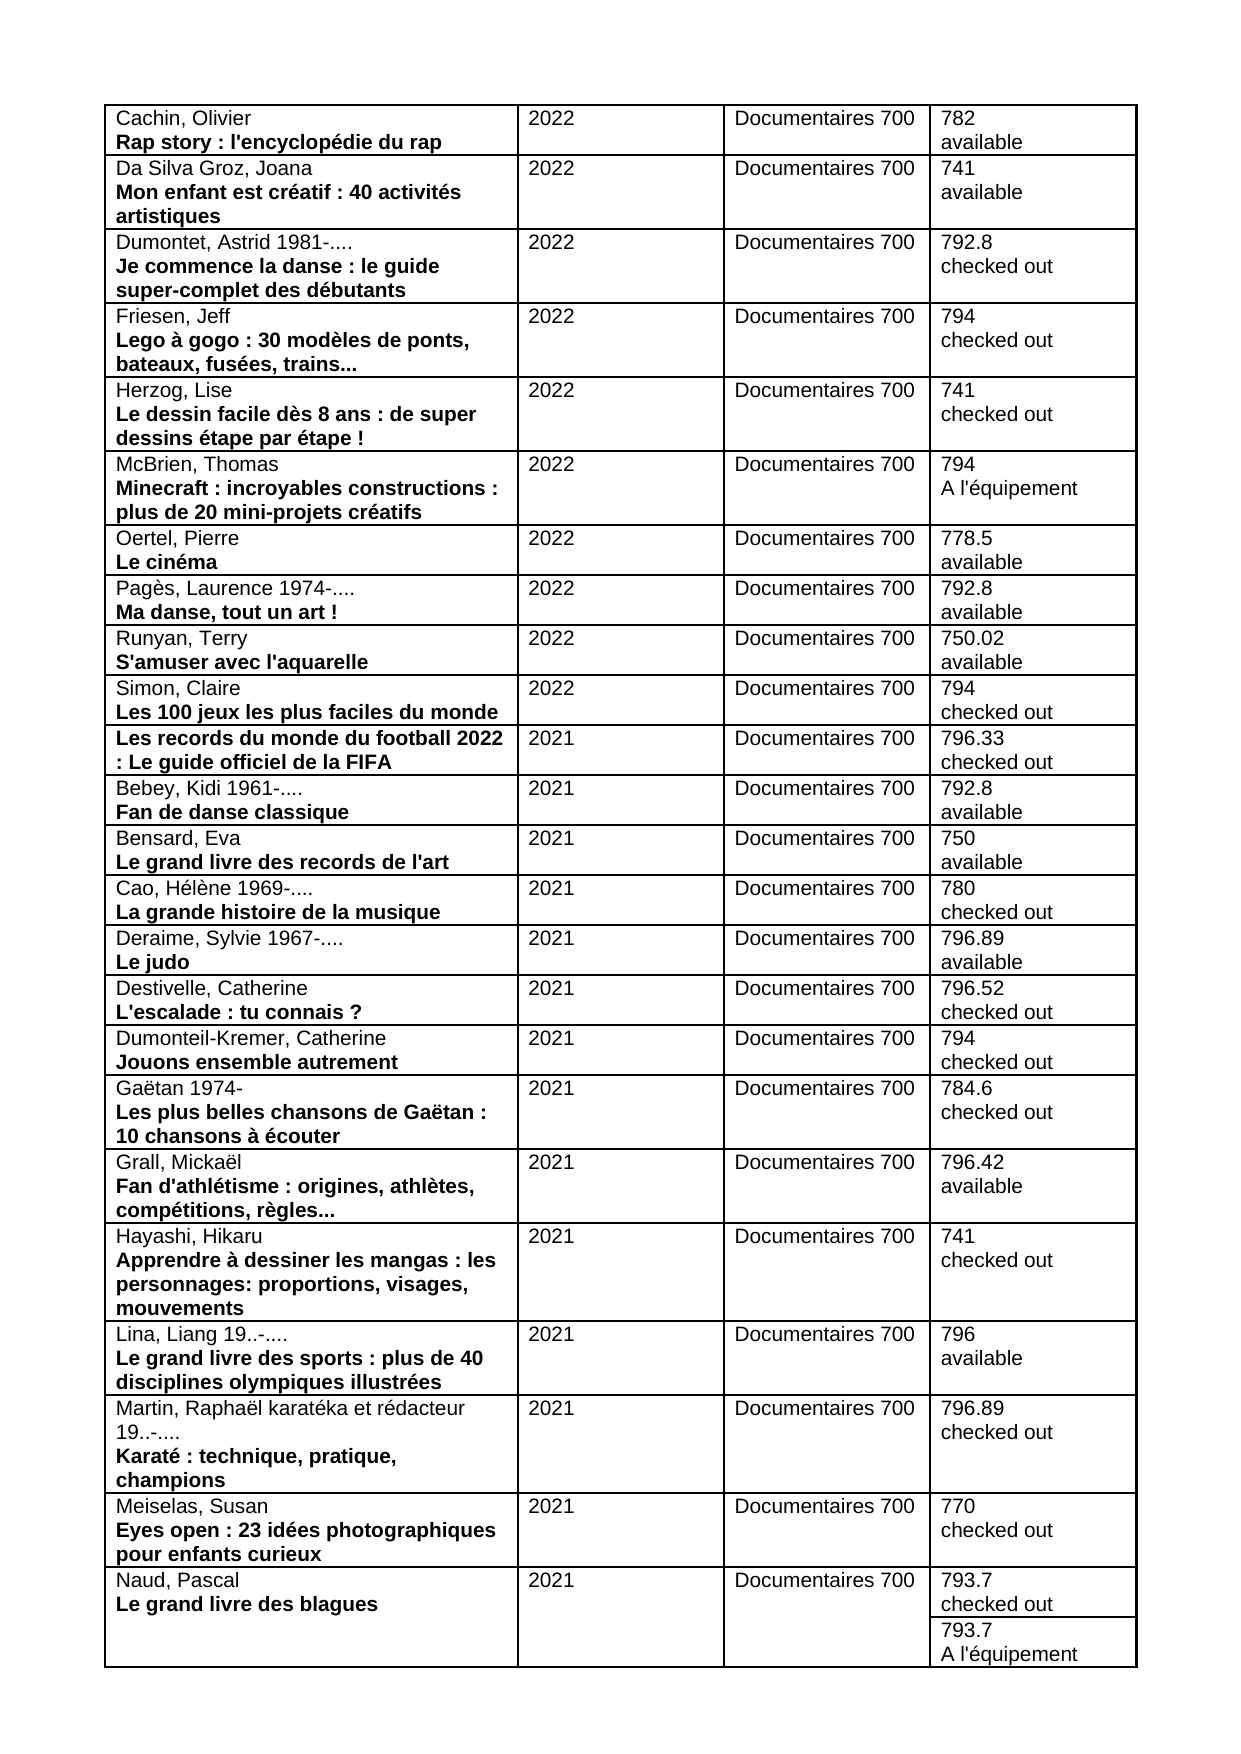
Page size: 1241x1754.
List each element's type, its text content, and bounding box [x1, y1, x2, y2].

table_cell 794 checked out [931, 676, 1135, 724]
table_cell 2021 [519, 1026, 723, 1074]
table_cell 2022 [519, 526, 723, 574]
table_cell 796 available [931, 1322, 1135, 1394]
table_cell 796.33 checked out [931, 726, 1135, 774]
table_cell 2021 [519, 1494, 723, 1566]
table_cell Simon, Claire Les 100 jeux les plus faciles du monde [106, 676, 517, 724]
table_cell 2022 [519, 676, 723, 724]
table_cell Documentaires 700 [725, 826, 929, 874]
table_cell Documentaires 700 [725, 106, 929, 154]
table_cell Documentaires 700 [725, 378, 929, 450]
table_cell Documentaires 700 [725, 304, 929, 376]
table_cell 2022 [519, 378, 723, 450]
table_cell Documentaires 700 [725, 726, 929, 774]
table_cell 794 A l'équipement [931, 452, 1135, 524]
table_cell 741 checked out [931, 1224, 1135, 1320]
table_cell 2022 [519, 626, 723, 674]
table_cell Documentaires 700 [725, 526, 929, 574]
table_cell 792.8 available [931, 776, 1135, 824]
table_cell 2021 [519, 776, 723, 824]
table_cell 793.7 checked out [931, 1568, 1135, 1616]
table_cell 770 checked out [931, 1494, 1135, 1566]
table_cell 750.02 available [931, 626, 1135, 674]
table_cell 2021 [519, 826, 723, 874]
table_cell Dumontet, Astrid 1981-.... Je commence la danse : le guide super-complet des débutants [106, 230, 517, 302]
table_cell 2022 [519, 304, 723, 376]
table_cell Documentaires 700 [725, 1076, 929, 1148]
table_cell 778.5 available [931, 526, 1135, 574]
table_cell 2021 [519, 1322, 723, 1394]
table_cell Documentaires 700 [725, 1026, 929, 1074]
table_cell 796.52 checked out [931, 976, 1135, 1024]
table_cell 2021 [519, 926, 723, 974]
table_cell Documentaires 700 [725, 452, 929, 524]
table_cell 2022 [519, 576, 723, 624]
table_cell Documentaires 700 [725, 1322, 929, 1394]
table_cell Lina, Liang 19..-.... Le grand livre des sports : plus de 40 disciplines olympiques illustrées [106, 1322, 517, 1394]
table_cell Gaëtan 1974- Les plus belles chansons de Gaëtan : 10 chansons à écouter [106, 1076, 517, 1148]
table_cell 796.42 available [931, 1150, 1135, 1222]
table_cell Runyan, Terry S'amuser avec l'aquarelle [106, 626, 517, 674]
table_cell 794 checked out [931, 304, 1135, 376]
table_cell 2021 [519, 1150, 723, 1222]
table_cell Documentaires 700 [725, 156, 929, 228]
table_cell 794 checked out [931, 1026, 1135, 1074]
table_cell Destivelle, Catherine L'escalade : tu connais ? [106, 976, 517, 1024]
table_cell 741 checked out [931, 378, 1135, 450]
table_cell Documentaires 700 [725, 230, 929, 302]
table_cell Naud, Pascal Le grand livre des blagues [106, 1568, 517, 1666]
table_cell Documentaires 700 [725, 1494, 929, 1566]
table_cell 796.89 available [931, 926, 1135, 974]
table_cell 792.8 available [931, 576, 1135, 624]
table_cell Deraime, Sylvie 1967-.... Le judo [106, 926, 517, 974]
table_cell 741 available [931, 156, 1135, 228]
table_cell Les records du monde du football 2022 : Le guide officiel de la FIFA [106, 726, 517, 774]
table_cell Bebey, Kidi 1961-.... Fan de danse classique [106, 776, 517, 824]
table_cell 792.8 checked out [931, 230, 1135, 302]
table_cell Documentaires 700 [725, 576, 929, 624]
table_cell 2021 [519, 976, 723, 1024]
table_cell 2022 [519, 106, 723, 154]
table_cell 2021 [519, 1076, 723, 1148]
table_cell 796.89 checked out [931, 1396, 1135, 1492]
table_cell 782 available [931, 106, 1135, 154]
table_cell Oertel, Pierre Le cinéma [106, 526, 517, 574]
table_cell Friesen, Jeff Lego à gogo : 30 modèles de ponts, bateaux, fusées, trains... [106, 304, 517, 376]
table_cell 784.6 checked out [931, 1076, 1135, 1148]
table_cell Bensard, Eva Le grand livre des records de l'art [106, 826, 517, 874]
table_cell Documentaires 700 [725, 926, 929, 974]
table_cell 2021 [519, 726, 723, 774]
table_cell 2022 [519, 156, 723, 228]
table_cell McBrien, Thomas Minecraft : incroyables constructions : plus de 20 mini-projets créatifs [106, 452, 517, 524]
table_cell Documentaires 700 [725, 626, 929, 674]
table_cell 780 checked out [931, 876, 1135, 924]
table_cell Da Silva Groz, Joana Mon enfant est créatif : 40 activités artistiques [106, 156, 517, 228]
table_cell Documentaires 700 [725, 976, 929, 1024]
table_cell Herzog, Lise Le dessin facile dès 8 ans : de super dessins étape par étape ! [106, 378, 517, 450]
table_cell Documentaires 700 [725, 1396, 929, 1492]
table_cell Grall, Mickaël Fan d'athlétisme : origines, athlètes, compétitions, règles... [106, 1150, 517, 1222]
table_cell Documentaires 700 [725, 1224, 929, 1320]
table_cell Documentaires 700 [725, 876, 929, 924]
table_cell Documentaires 700 [725, 776, 929, 824]
table_cell 750 available [931, 826, 1135, 874]
table_cell Dumonteil-Kremer, Catherine Jouons ensemble autrement [106, 1026, 517, 1074]
table_cell Cachin, Olivier Rap story : l'encyclopédie du rap [106, 106, 517, 154]
table_cell 2022 [519, 230, 723, 302]
table_cell 793.7 A l'équipement [931, 1618, 1135, 1666]
table_cell 2021 [519, 1224, 723, 1320]
table_cell Hayashi, Hikaru Apprendre à dessiner les mangas : les personnages: proportions, visages, mouvements [106, 1224, 517, 1320]
table_cell 2021 [519, 1396, 723, 1492]
table_cell Pagès, Laurence 1974-.... Ma danse, tout un art ! [106, 576, 517, 624]
table_cell 2022 [519, 452, 723, 524]
table_cell Documentaires 700 [725, 1150, 929, 1222]
table_cell 2021 [519, 876, 723, 924]
table_cell Documentaires 700 [725, 1568, 929, 1666]
table_cell Martin, Raphaël karatéka et rédacteur 19..-.... Karaté : technique, pratique, champions [106, 1396, 517, 1492]
table_cell Meiselas, Susan Eyes open : 23 idées photographiques pour enfants curieux [106, 1494, 517, 1566]
table_cell Documentaires 700 [725, 676, 929, 724]
table_cell Cao, Hélène 1969-.... La grande histoire de la musique [106, 876, 517, 924]
table_cell 2021 [519, 1568, 723, 1666]
